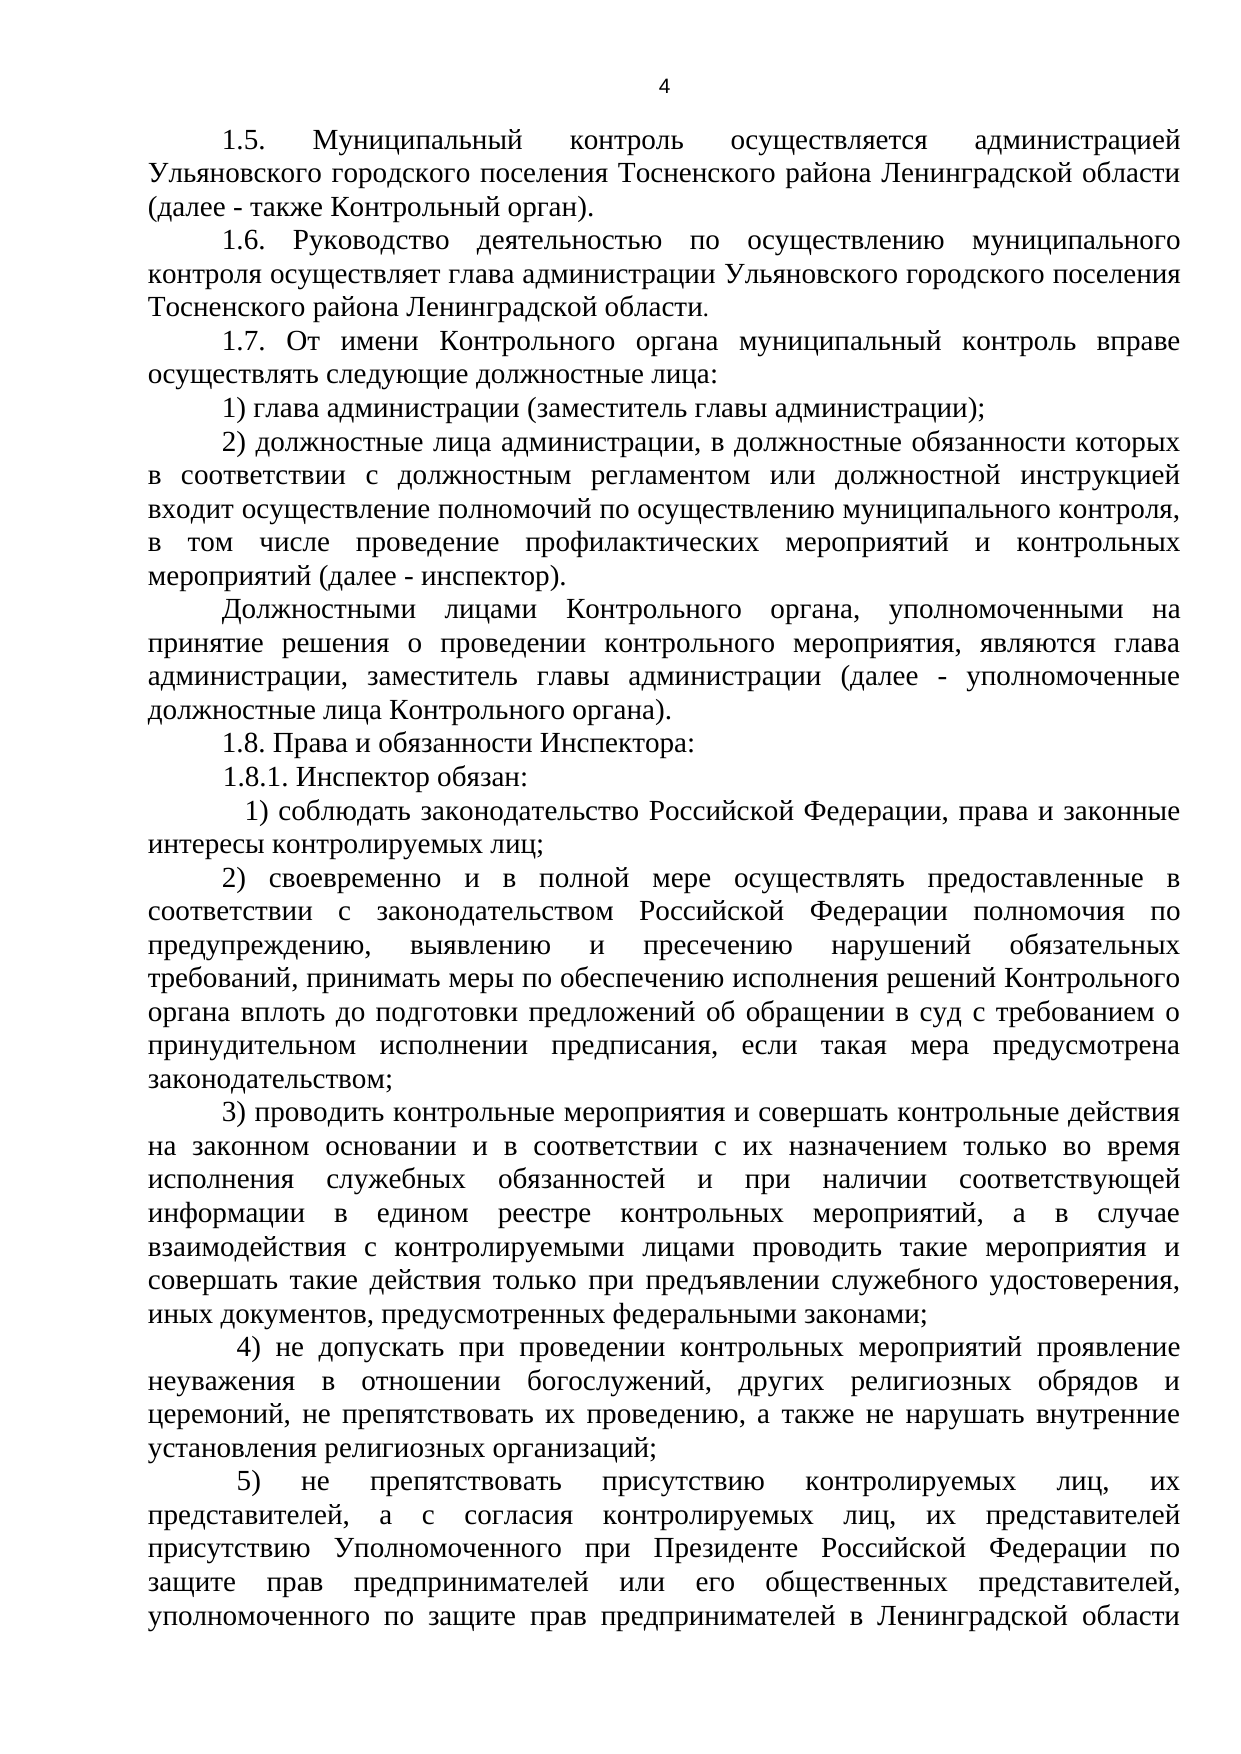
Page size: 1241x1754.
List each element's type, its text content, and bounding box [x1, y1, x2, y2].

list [148, 1463, 1181, 1631]
text 1.5. Муниципальный контроль осуществляется администрацией Ульяновского городского поселения Тосненского района Ленинградской области (далее - также Контрольный орган). [148, 122, 1181, 222]
text Должностными лицами Контрольного органа, уполномоченными на принятие решения о проведении контрольного мероприятия, являются глава администрации, заместитель главы администрации (далее - уполномоченные должностные лица Контрольного органа). [148, 591, 1181, 726]
text 2) должностные лица администрации, в должностные обязанности которых в соответствии с должностным регламентом или должностной инструкцией входит осуществление полномочий по осуществлению муниципального контроля, в том числе проведение профилактических мероприятий и контрольных мероприятий (далее - инспектор). [148, 424, 1181, 591]
list 4) не допускать при проведении контрольных мероприятий проявление неуважения в отношении богослужений, других религиозных обрядов и церемоний, не препятствовать их проведению, а также не нарушать внутренние установления религиозных организаций; [148, 1329, 1181, 1463]
list 3) проводить контрольные мероприятия и совершать контрольные действия на законном основании и в соответствии с их назначением только во время исполнения служебных обязанностей и при наличии соответствующей информации в едином реестре контрольных мероприятий, а в случае взаимодействия с контролируемыми лицами проводить такие мероприятия и совершать такие действия только при предъявлении служебного удостоверения, иных документов, предусмотренных федеральными законами; [148, 1094, 1181, 1329]
text 1.7. От имени Контрольного органа муниципальный контроль вправе осуществлять следующие должностные лица: [148, 323, 1181, 390]
list 1) соблюдать законодательство Российской Федерации, права и законные интересы контролируемых лиц; [148, 793, 1181, 860]
text 1) глава администрации (заместитель главы администрации); [148, 390, 1181, 424]
list 1.6. Руководство деятельностью по осуществлению муниципального контроля осуществляет глава администрации Ульяновского городского поселения Тосненского района Ленинградской области. [148, 222, 1181, 323]
text 1.8. Права и обязанности Инспектора: [148, 726, 1181, 759]
list 1.8.1. Инспектор обязан: [223, 759, 1181, 793]
text 2) своевременно и в полной мере осуществлять предоставленные в соответствии с законодательством Российской Федерации полномочия по предупреждению, выявлению и пресечению нарушений обязательных требований, принимать меры по обеспечению исполнения решений Контрольного органа вплоть до подготовки предложений об обращении в суд с требованием о принудительном исполнении предписания, если такая мера предусмотрена законодательством; [148, 860, 1181, 1094]
